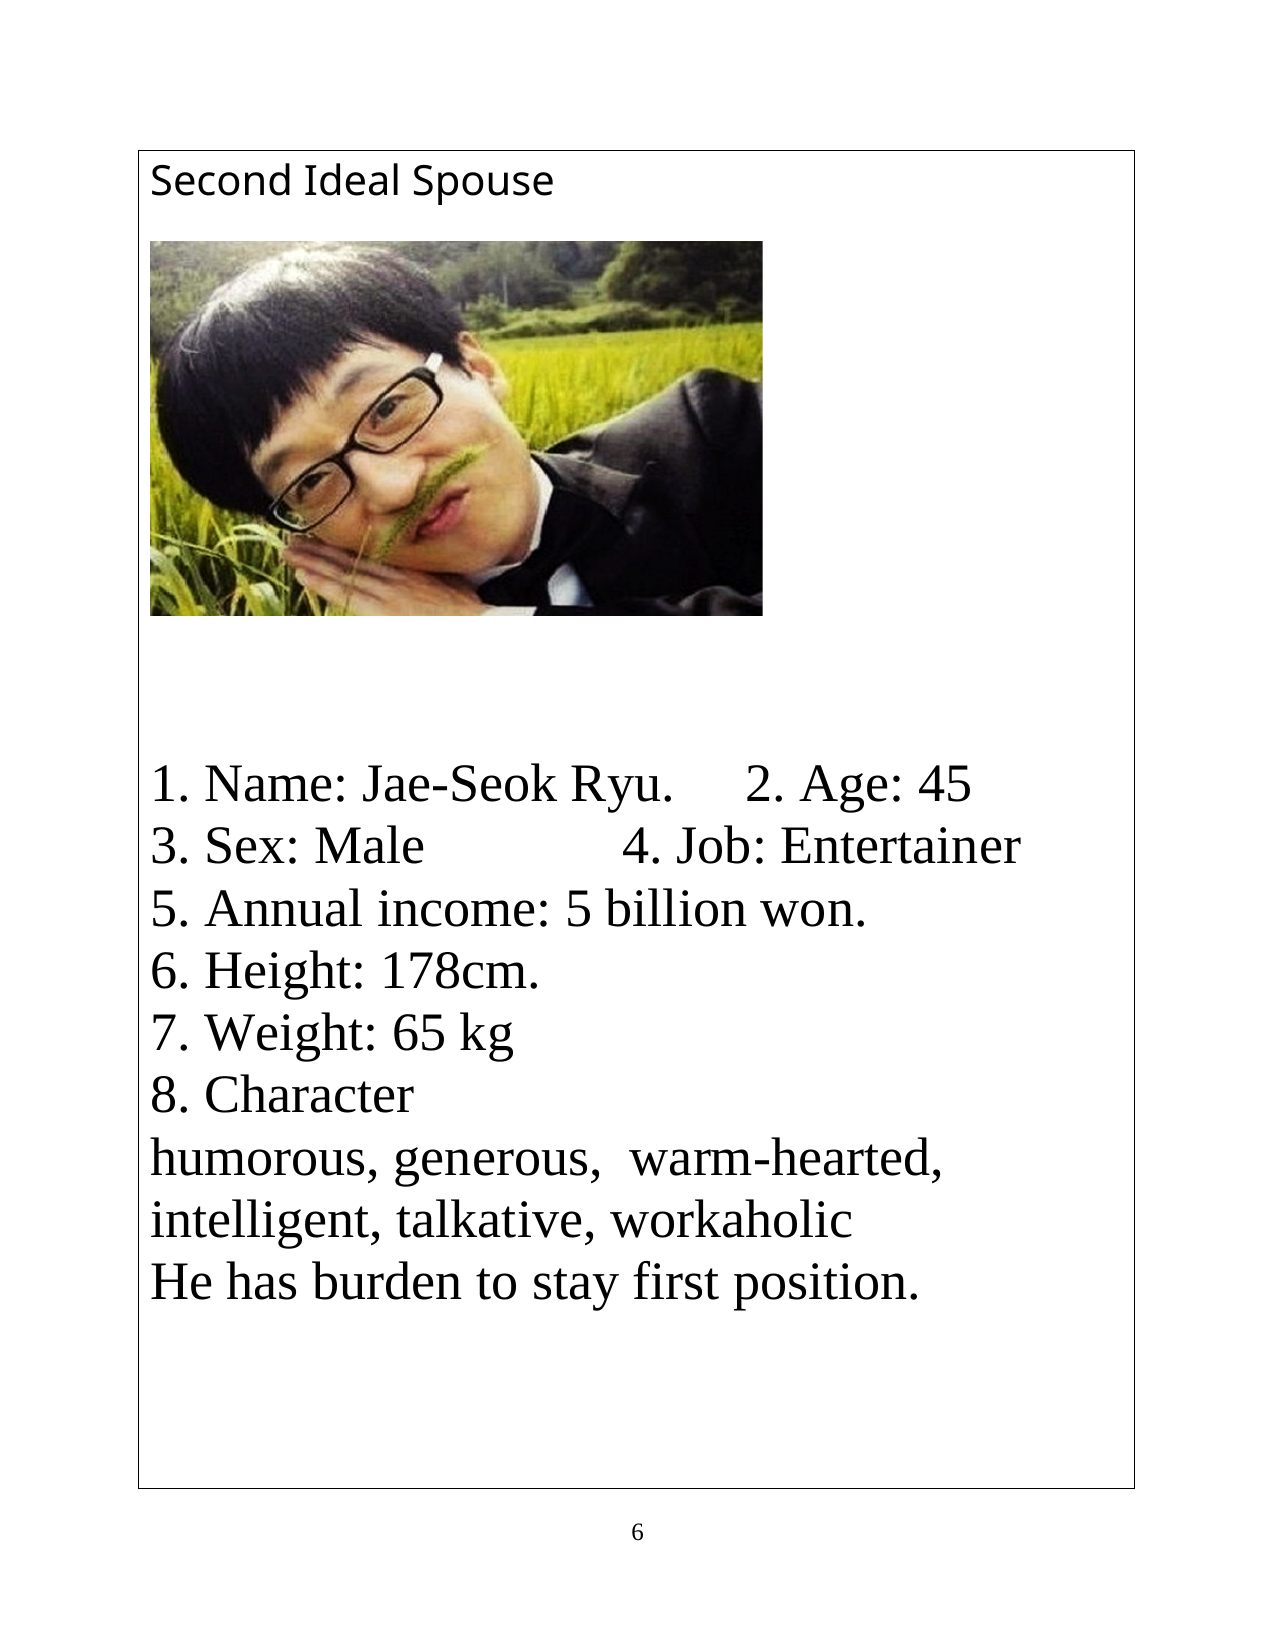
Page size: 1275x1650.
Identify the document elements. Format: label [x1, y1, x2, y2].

picture [150, 241, 763, 616]
table_header [139, 151, 1134, 1488]
